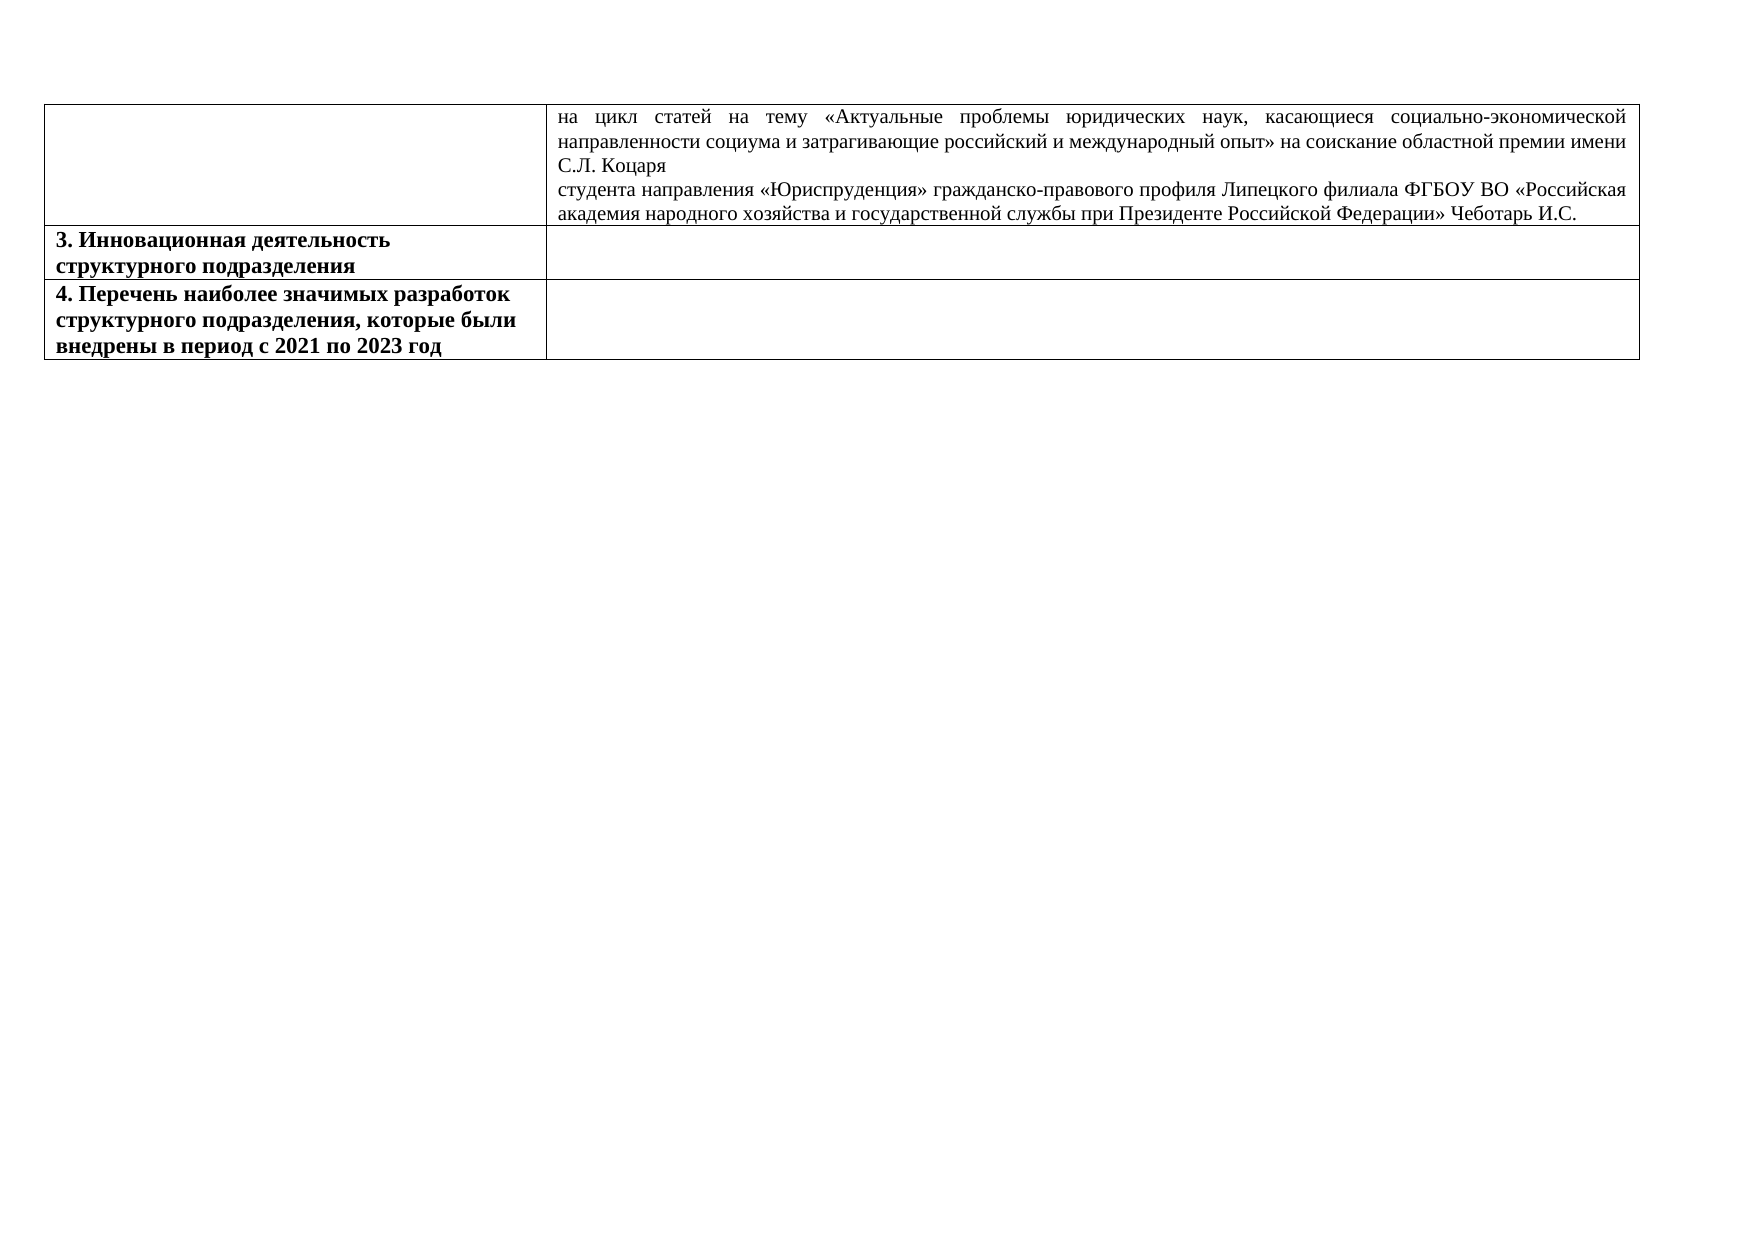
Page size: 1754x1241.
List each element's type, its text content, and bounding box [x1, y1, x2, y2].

table_cell [547, 280, 1639, 359]
table_cell 3. Инновационная деятельность структурного подразделения [45, 226, 546, 278]
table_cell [547, 105, 1639, 225]
table_cell [547, 226, 1639, 278]
table_cell 4. Перечень наиболее значимых разработок структурного подразделения, которые были внедрены в период с 2021 по 2023 год [45, 280, 546, 359]
